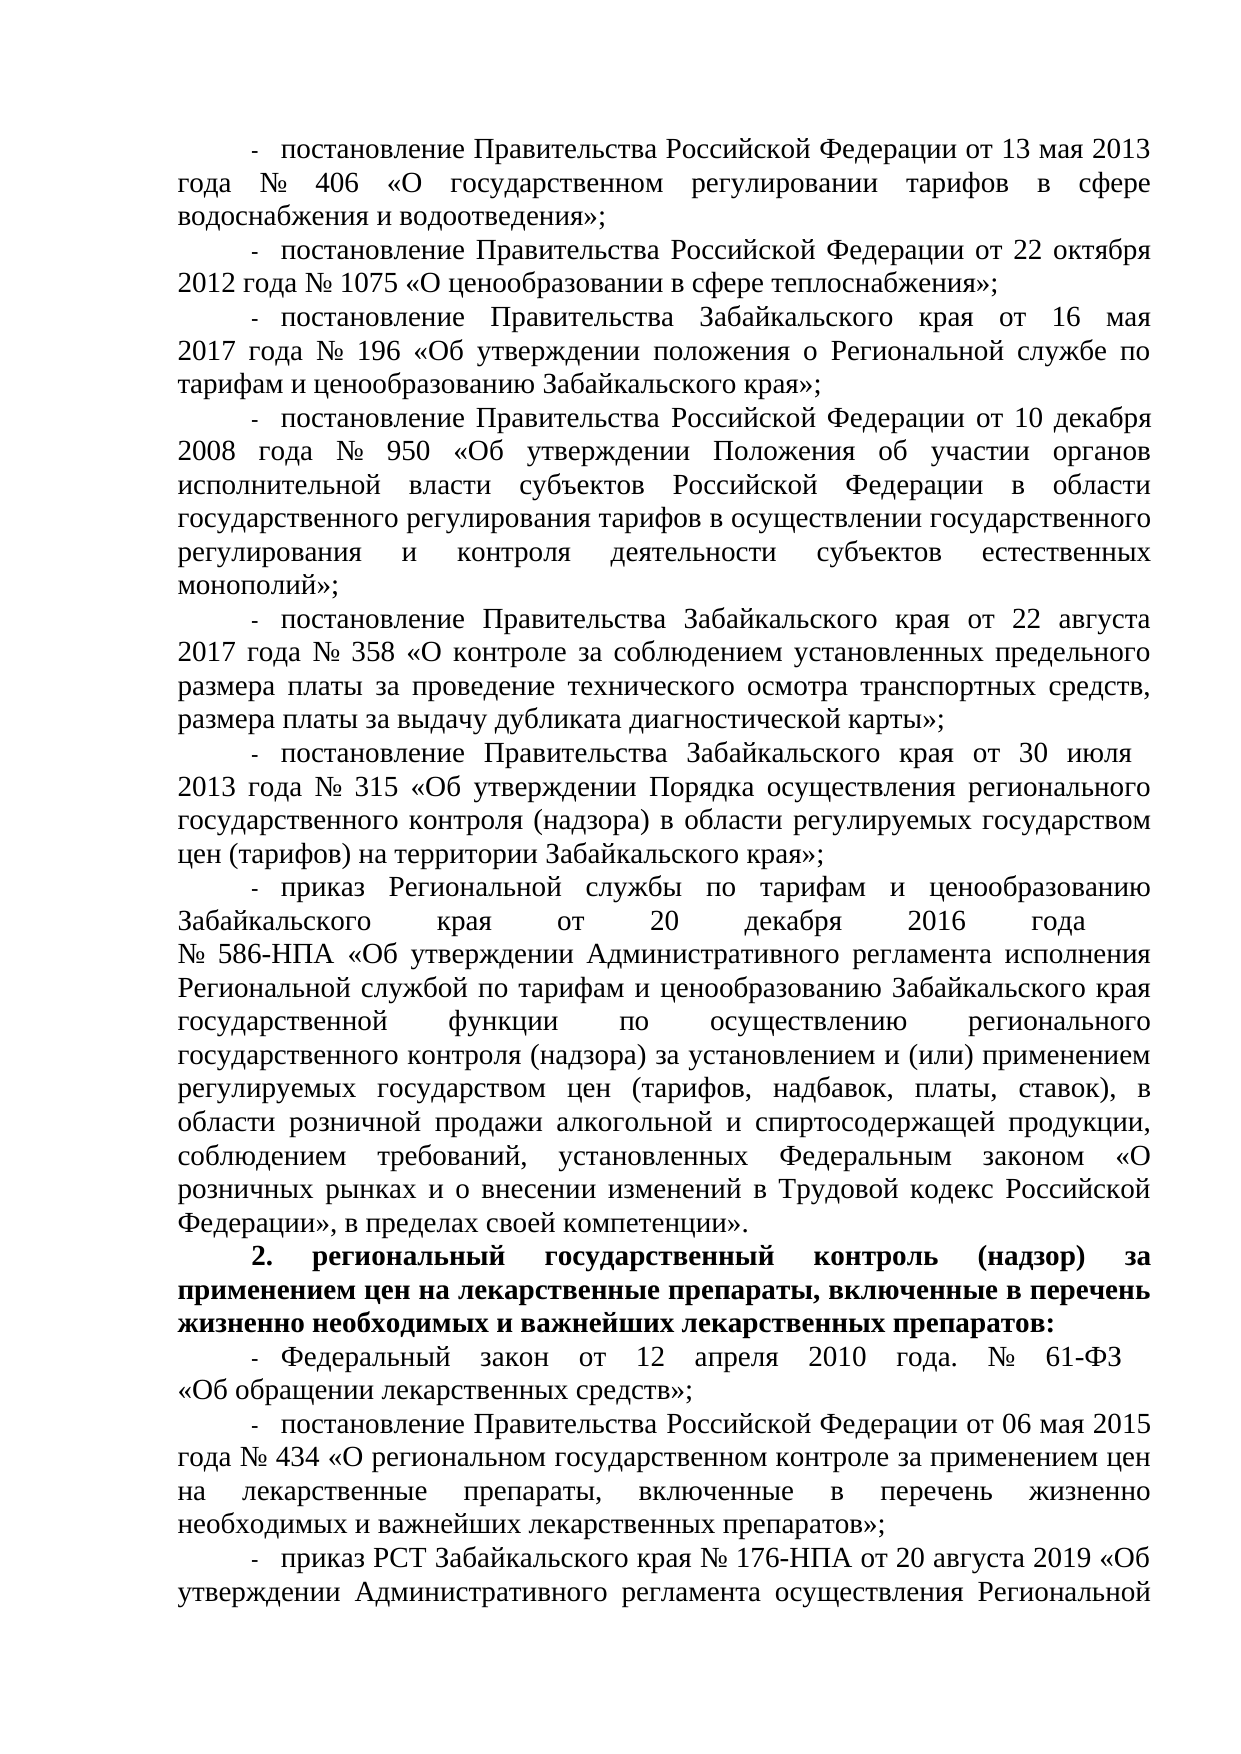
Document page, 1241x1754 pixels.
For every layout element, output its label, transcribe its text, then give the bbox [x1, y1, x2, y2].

list Федеральный закон от 12 апреля 2010 года. № 61-ФЗ «Об обращении лекарственных средств»; [177, 1339, 1152, 1406]
text 2. региональный государственный контроль (надзор) за применением цен на лекарственные препараты, включенные в перечень жизненно необходимых и важнейших лекарственных препаратов: [177, 1238, 1152, 1339]
list постановление Правительства Российской Федерации от 22 октября 2012 года № 1075 «О ценообразовании в сфере теплоснабжения»; [177, 232, 1152, 299]
list постановление Правительства Российской Федерации от 06 мая 2015 года № 434 «О региональном государственном контроле за применением цен на лекарственные препараты, включенные в перечень жизненно необходимых и важнейших лекарственных препаратов»; [177, 1406, 1152, 1540]
list постановление Правительства Забайкальского края от 16 мая 2017 года № 196 «Об утверждении положения о Региональной службе по тарифам и ценообразованию Забайкальского края»; [177, 299, 1152, 400]
list постановление Правительства Российской Федерации от 13 мая 2013 года № 406 «О государственном регулировании тарифов в сфере водоснабжения и водоотведения»; [177, 131, 1152, 232]
list постановление Правительства Забайкальского края от 30 июля 2013 года № 315 «Об утверждении Порядка осуществления регионального государственного контроля (надзора) в области регулируемых государством цен (тарифов) на территории Забайкальского края»; [177, 735, 1152, 869]
list приказ Региональной службы по тарифам и ценообразованию Забайкальского края от 20 декабря 2016 года № 586-НПА «Об утверждении Административного регламента исполнения Региональной службой по тарифам и ценообразованию Забайкальского края государственной функции по осуществлению регионального государственного контроля (надзора) за установлением и (или) применением регулируемых государством цен (тарифов, надбавок, платы, ставок), в области розничной продажи алкогольной и спиртосодержащей продукции, соблюдением требований, установленных Федеральным законом «О розничных рынках и о внесении изменений в Трудовой кодекс Российской Федерации», в пределах своей компетенции». [177, 869, 1152, 1238]
list постановление Правительства Российской Федерации от 10 декабря 2008 года № 950 «Об утверждении Положения об участии органов исполнительной власти субъектов Российской Федерации в области государственного регулирования тарифов в осуществлении государственного регулирования и контроля деятельности субъектов естественных монополий»; [177, 400, 1152, 601]
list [177, 1540, 1152, 1607]
list постановление Правительства Забайкальского края от 22 августа 2017 года № 358 «О контроле за соблюдением установленных предельного размера платы за проведение технического осмотра транспортных средств, размера платы за выдачу дубликата диагностической карты»; [177, 601, 1152, 735]
